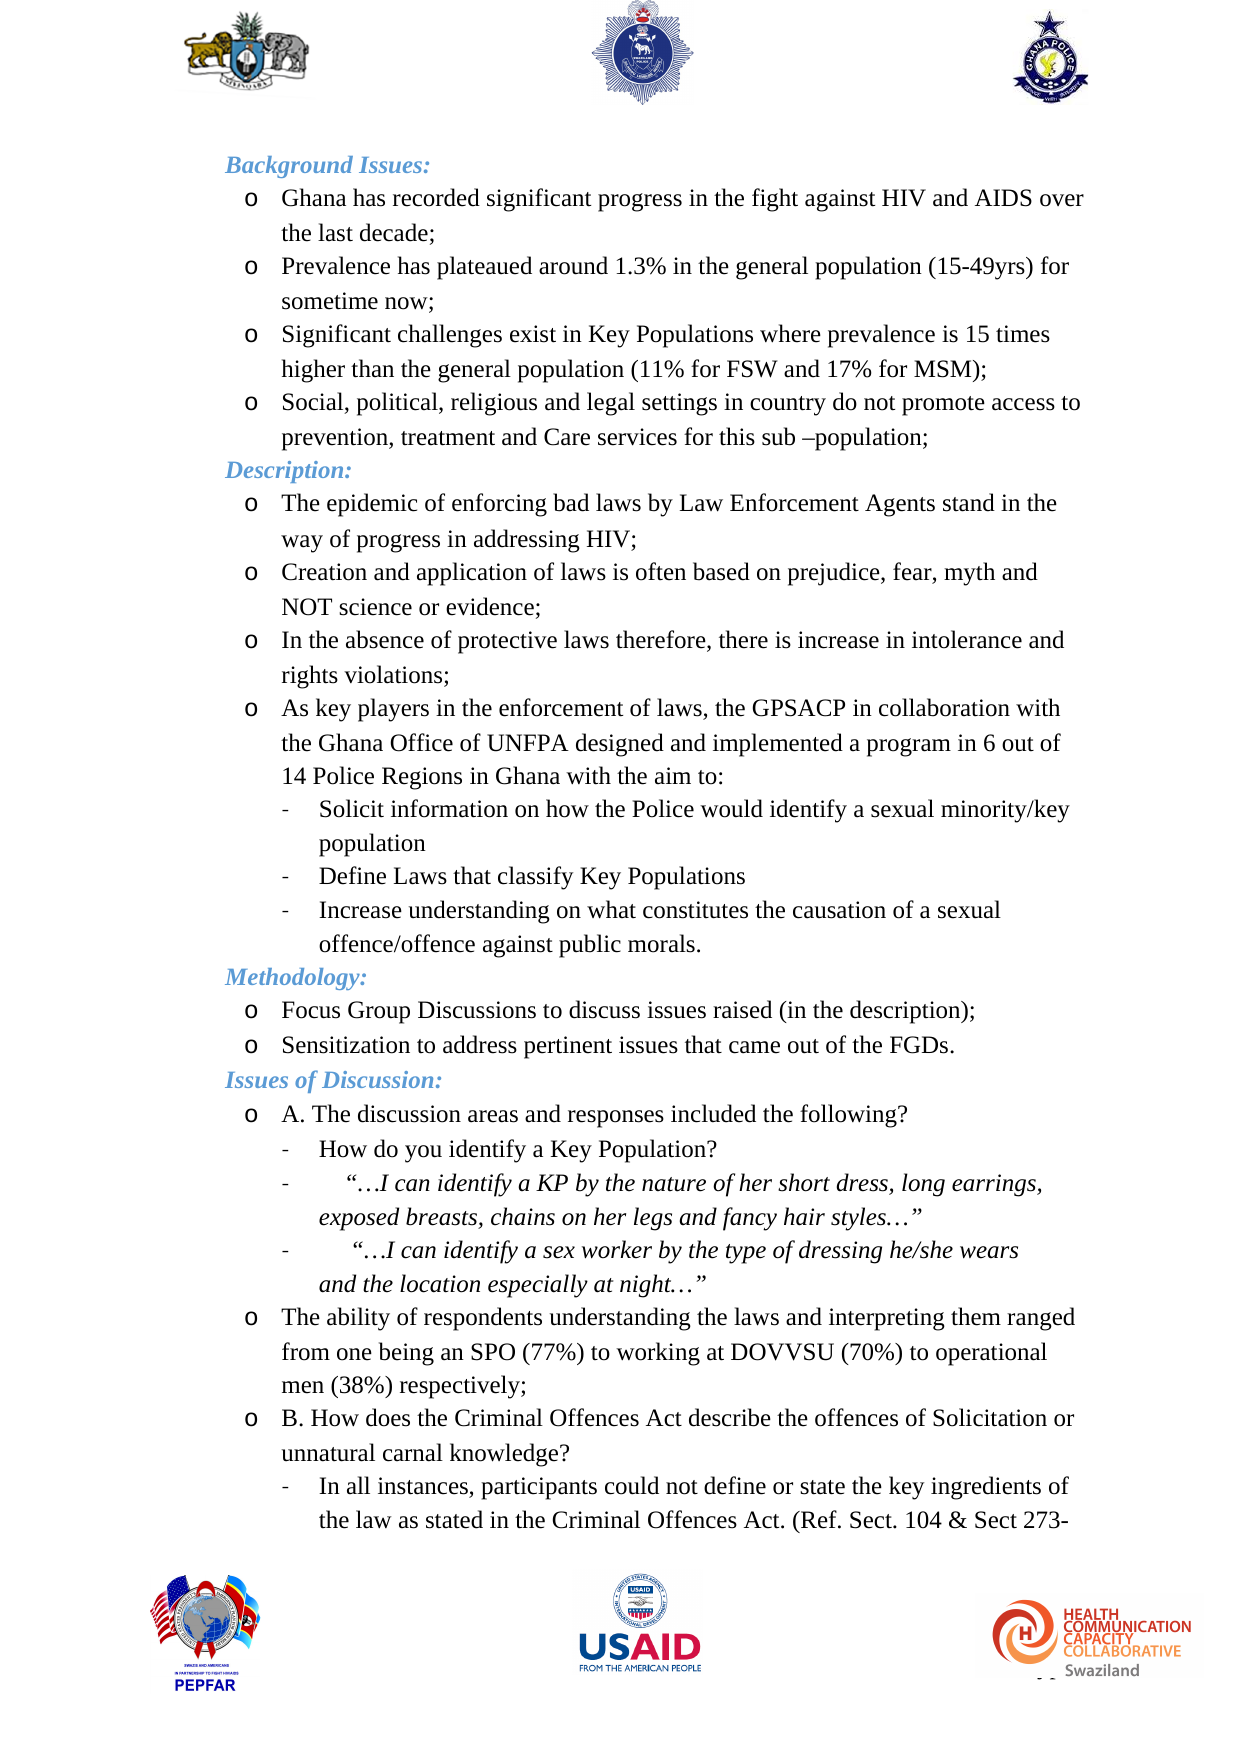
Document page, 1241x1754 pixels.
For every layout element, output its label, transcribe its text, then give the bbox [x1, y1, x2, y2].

list How do you identify a Key Population? [281, 1134, 1090, 1164]
list The epidemic of enforcing bad laws by Law Enforcement Agents stand in the way of progress in addressing HIV; [244, 488, 1090, 552]
list In the absence of protective laws therefore, there is increase in intolerance and rights violations; [244, 625, 1090, 689]
picture [150, 1575, 261, 1694]
list Social, political, religious and legal settings in country do not promote access to prevention, treatment and Care services for this sub –population; [244, 387, 1090, 451]
text Issues of Discussion: [225, 1066, 1090, 1094]
list Background Issues: [225, 150, 1090, 179]
picture [150, 2, 348, 105]
list B. How does the Criminal Offences Act describe the offences of Solicitation or unnatural carnal knowledge? [244, 1403, 1090, 1467]
list Sensitization to address pertinent issues that came out of the FGDs. [244, 1030, 1090, 1061]
picture [975, 1593, 1204, 1677]
list Focus Group Discussions to discuss issues raised (in the description); [244, 995, 1090, 1026]
list Significant challenges exist in Key Populations where prevalence is 15 times higher than the general population (11% for FSW and 17% for MSM); [244, 319, 1090, 383]
list Define Laws that classify Key Populations [281, 861, 1090, 891]
text Description: [150, 456, 1090, 484]
picture [591, 0, 694, 105]
list Increase understanding on what constitutes the causation of a sexual offence/offence against public morals. [281, 895, 1090, 957]
picture [1012, 9, 1089, 105]
list Prevalence has plateaued around 1.3% in the general population (15-49yrs) for sometime now; [244, 251, 1090, 315]
list “…I can identify a KP by the nature of her short dress, long earrings, exposed breasts, chains on her legs and fancy hair styles…” [281, 1168, 1090, 1231]
list As key players in the enforcement of laws, the GPSACP in collaboration with the Ghana Office of UNFPA designed and implemented a program in 6 out of 14 Police Regions in Ghana with the aim to: [244, 693, 1090, 790]
list Ghana has recorded significant progress in the fight against HIV and AIDS over the last decade; [244, 183, 1090, 247]
list “…I can identify a sex worker by the type of dressing he/she wears and the location especially at night…” [281, 1235, 1090, 1297]
text Methodology: [150, 962, 1090, 991]
list A. The discussion areas and responses included the following? [244, 1099, 1090, 1129]
list Creation and application of laws is often based on prejudice, fear, myth and NOT science or evidence; [244, 557, 1090, 621]
list The ability of respondents understanding the laws and interpreting them ranged from one being an SPO (77%) to working at DOVVSU (70%) to operational men (38%) respectively; [244, 1302, 1090, 1399]
list Solicit information on how the Police would identify a sexual minority/key population [281, 794, 1090, 857]
